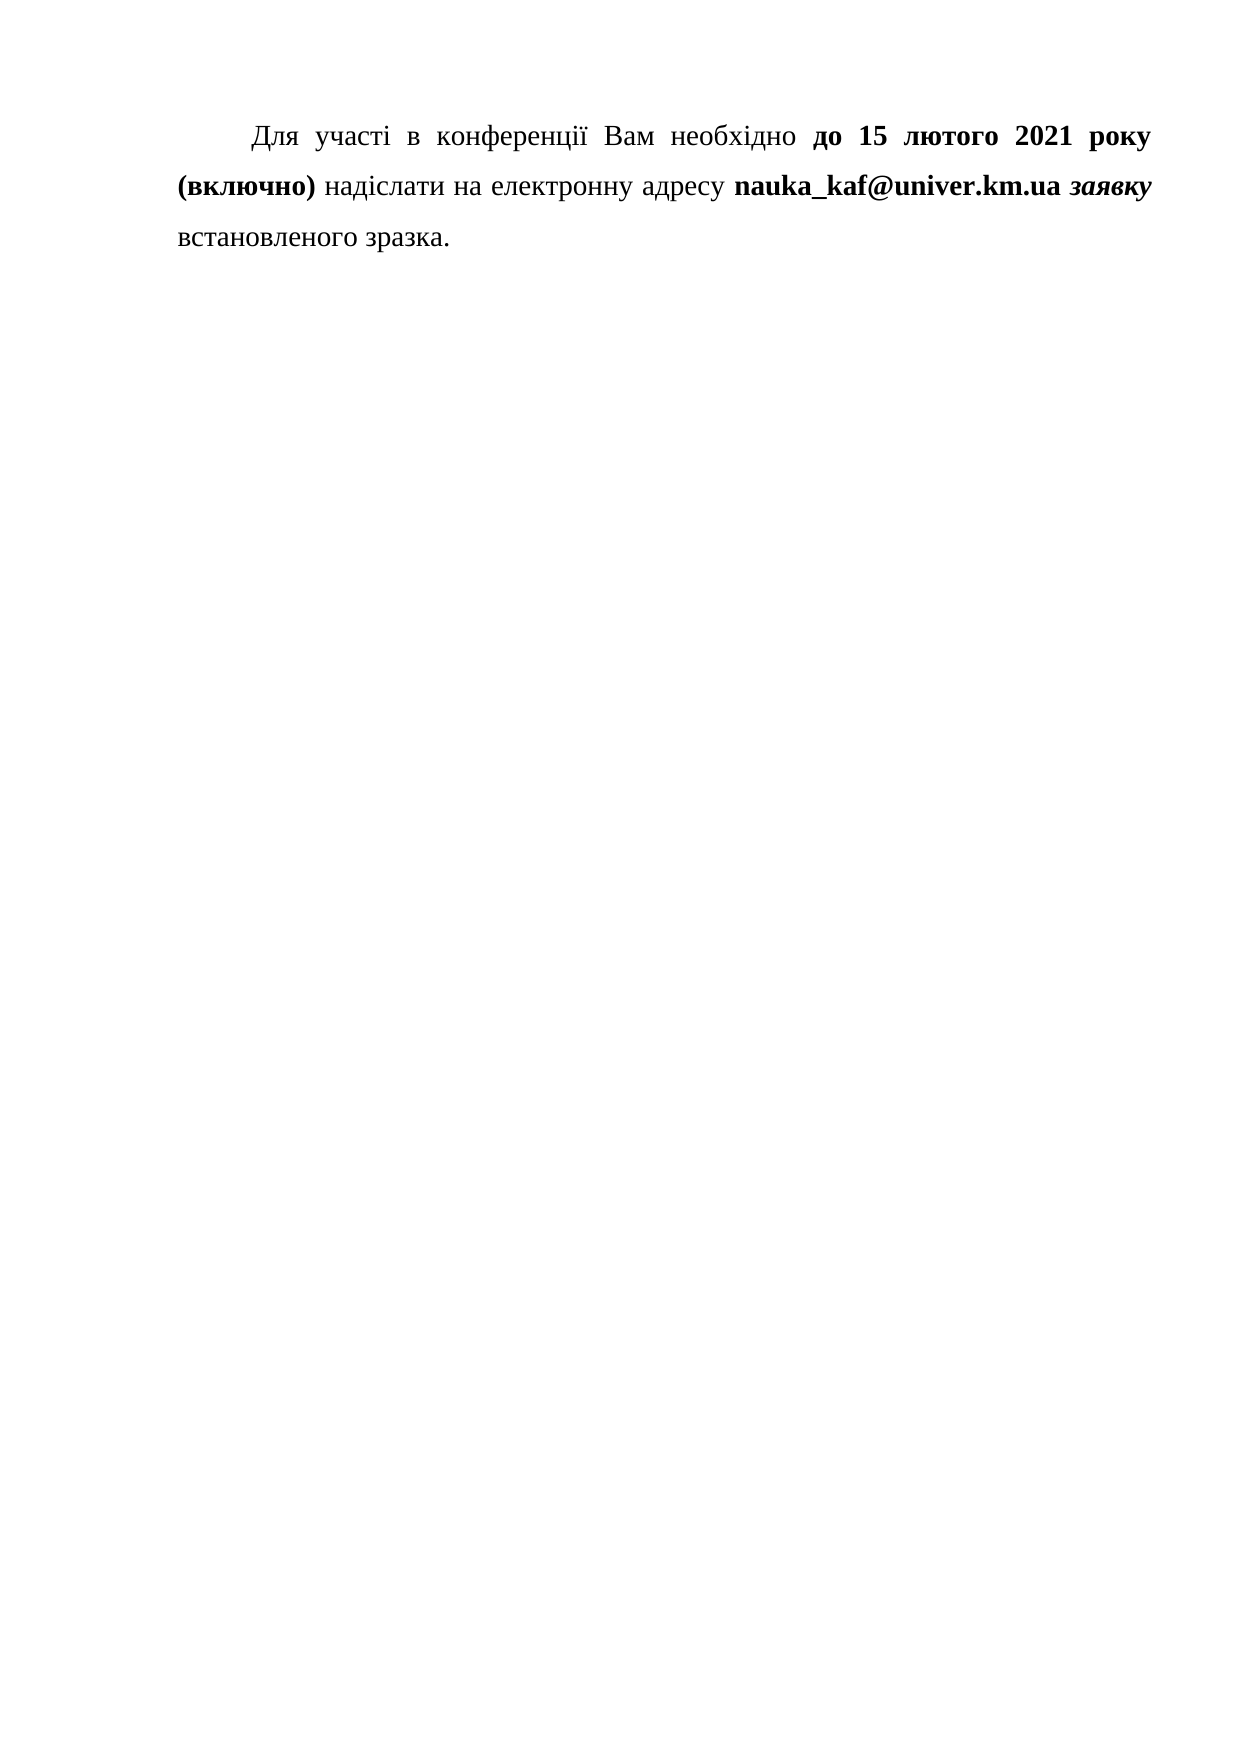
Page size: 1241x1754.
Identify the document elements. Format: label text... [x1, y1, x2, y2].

text Для участі в конференції Вам необхідно до 15 лютого 2021 року (включно) надіслати на електронну адресу nauka_kaf@univer.km.ua заявку встановленого зразка. [177, 118, 1152, 252]
